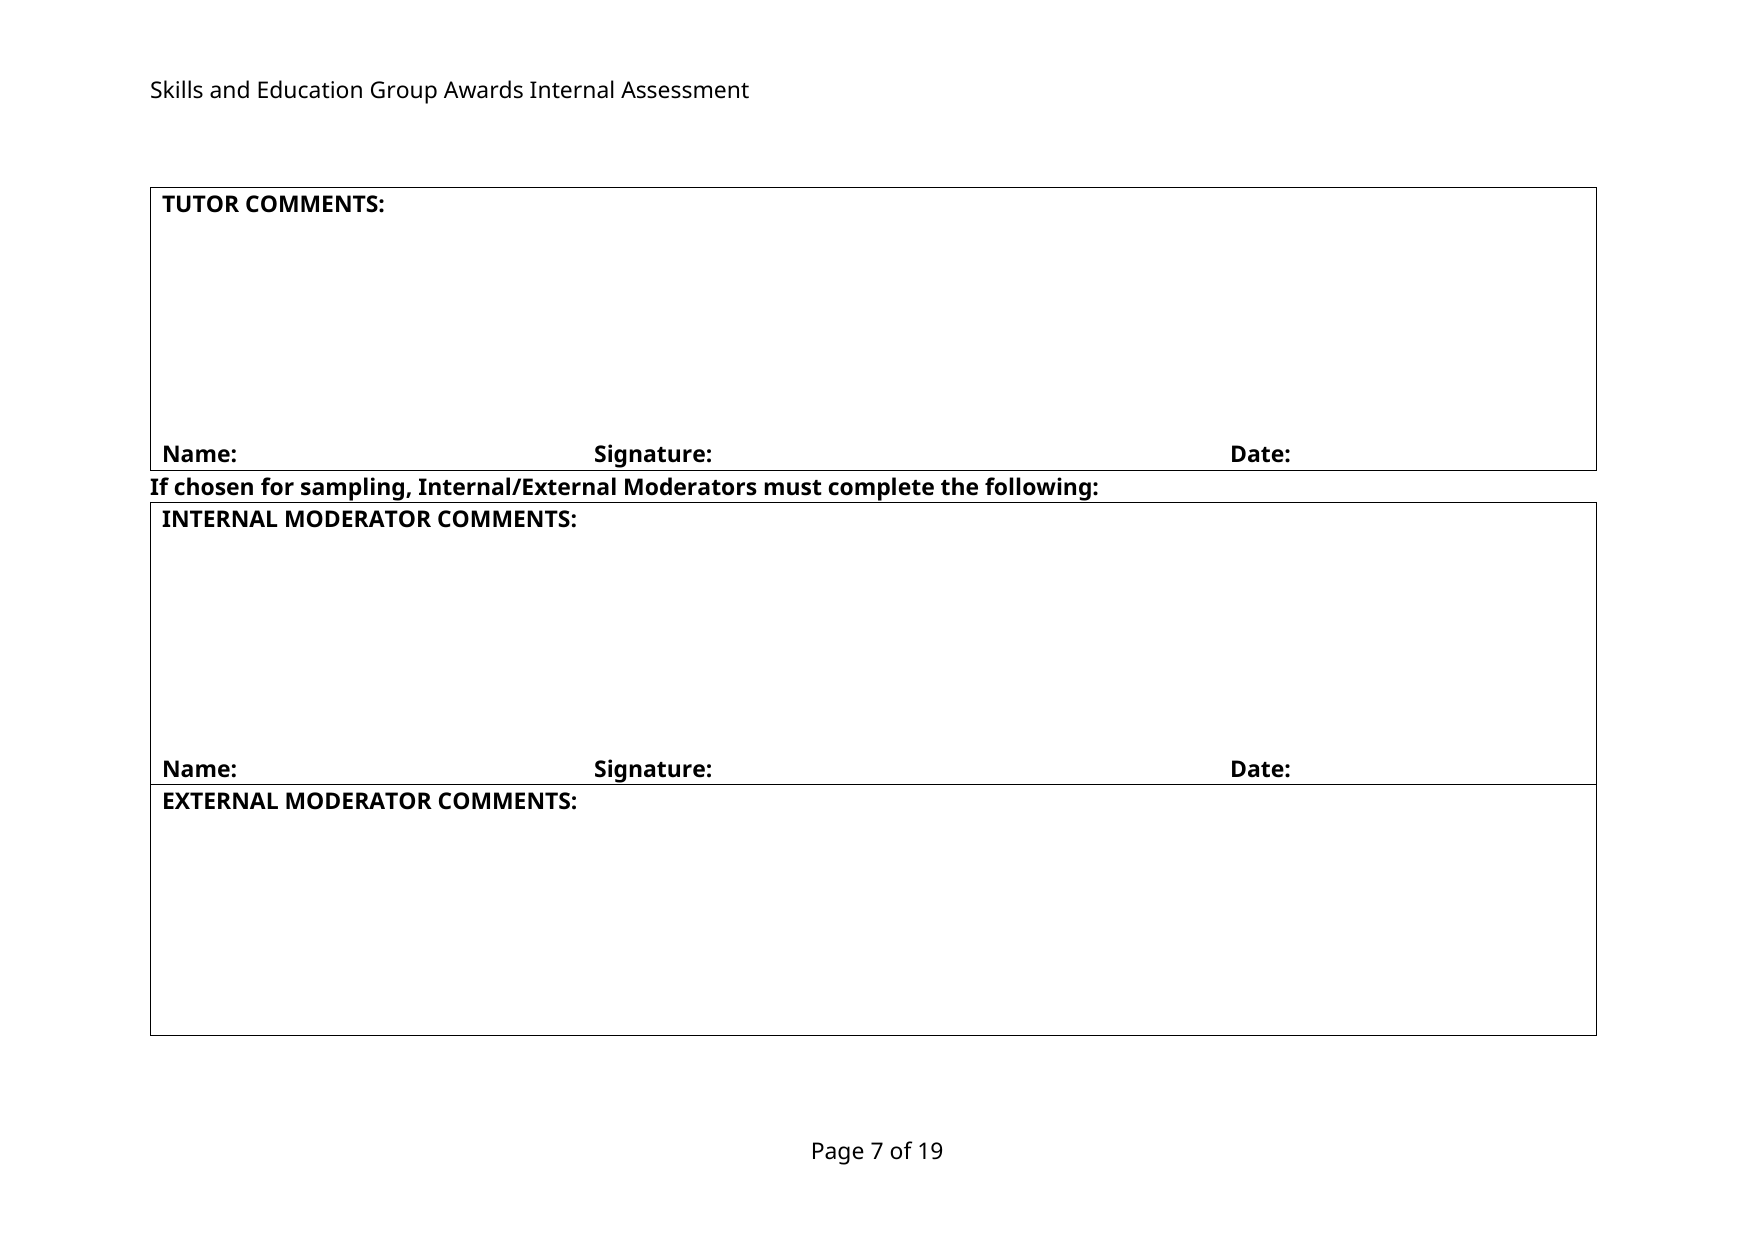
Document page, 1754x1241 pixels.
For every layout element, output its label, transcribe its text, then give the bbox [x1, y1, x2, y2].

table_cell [151, 785, 1596, 1035]
subtitle If chosen for sampling, Internal/External Moderators must complete the following: [150, 471, 1604, 502]
table_header TUTOR COMMENTS: Name: Signature: Date: [151, 188, 1596, 469]
table_header INTERNAL MODERATOR COMMENTS: Name: Signature: Date: [151, 503, 1596, 784]
